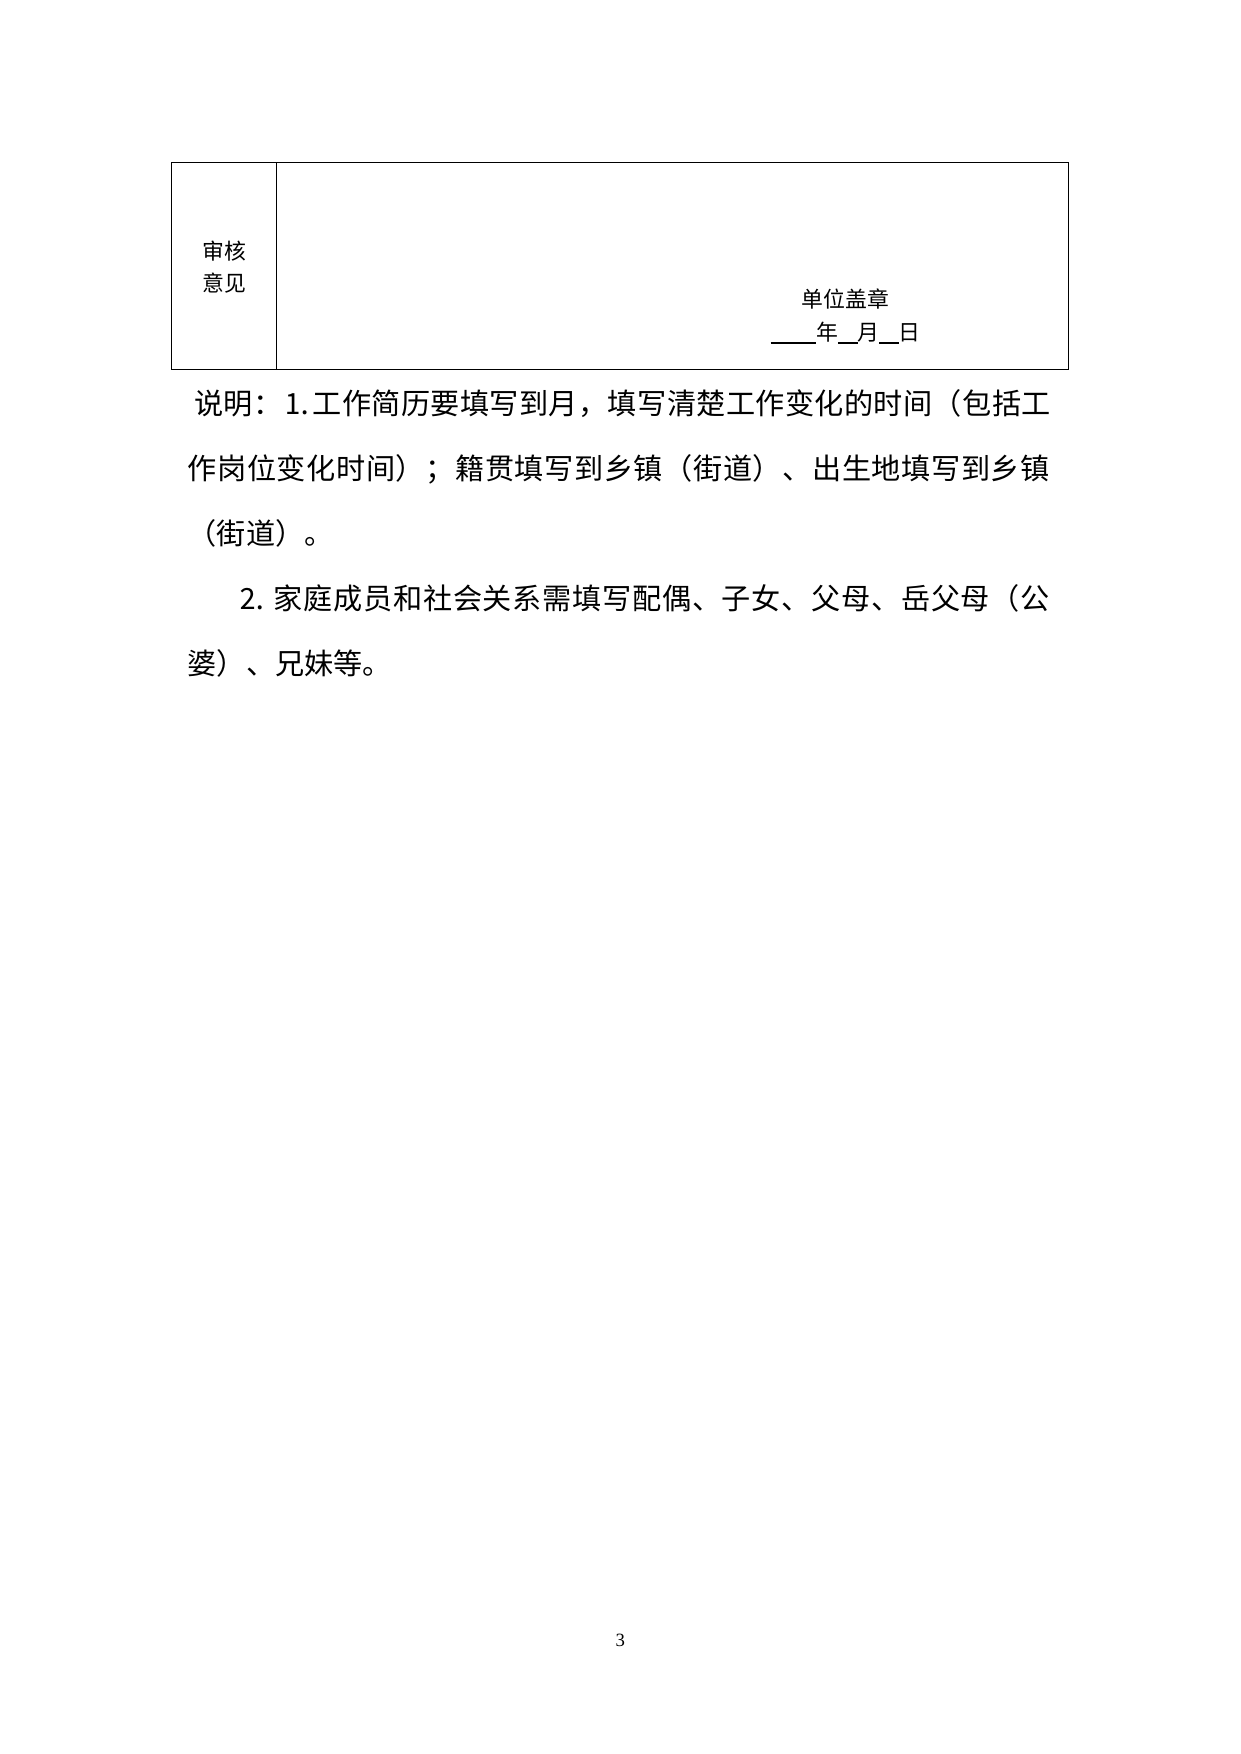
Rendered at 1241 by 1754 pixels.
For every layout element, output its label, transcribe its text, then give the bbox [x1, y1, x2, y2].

table_cell 单位盖章 年 月 日 [277, 163, 1068, 368]
text ⒉家庭成员和社会关系需填写配偶、子女、父母、岳父母（公婆）、兄妹等。 [187, 564, 1053, 694]
text 说明：⒈工作简历要填写到月，填写清楚工作变化的时间（包括工作岗位变化时间）；籍贯填写到乡镇（街道）、出生地填写到乡镇（街道）。 [187, 370, 1053, 564]
table_cell 审核 意见 [172, 163, 276, 368]
